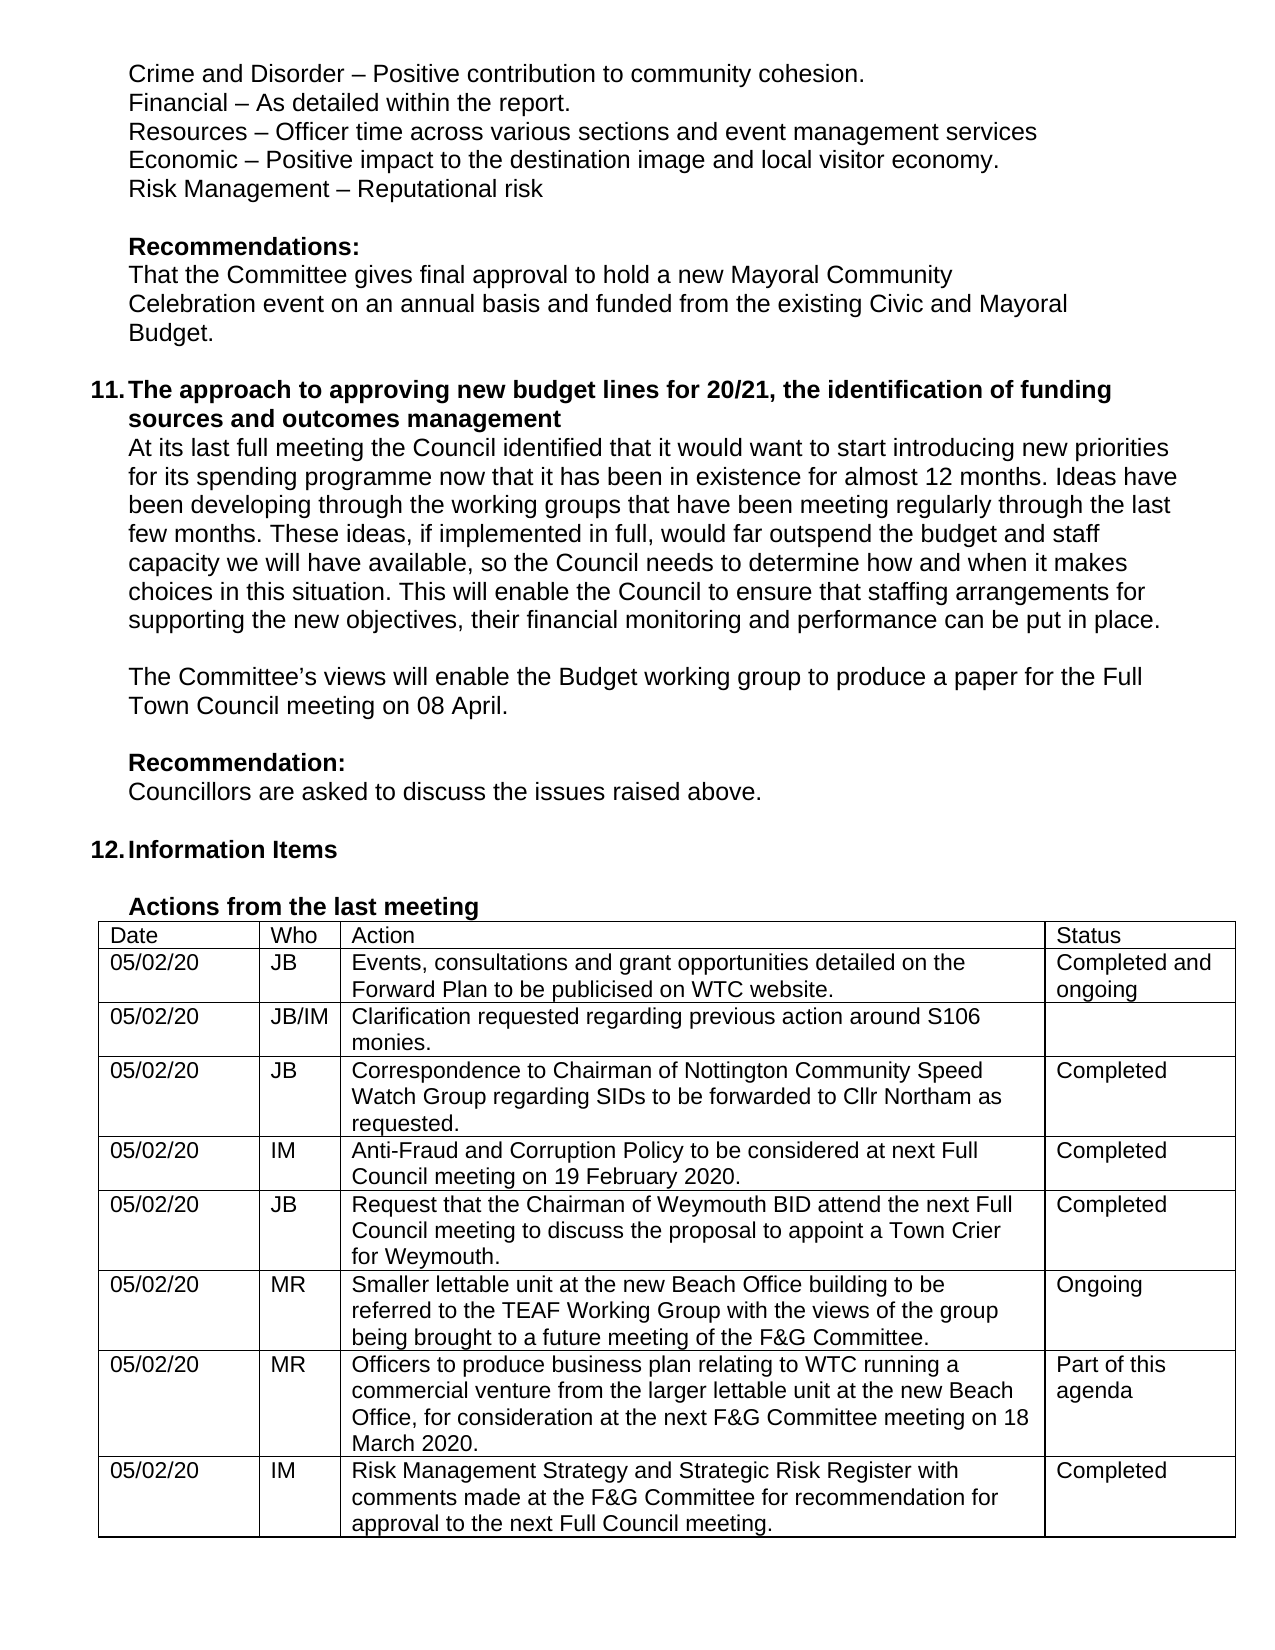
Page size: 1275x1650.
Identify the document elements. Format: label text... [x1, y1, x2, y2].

table_cell 05/02/20 [99, 1003, 259, 1056]
table_cell Completed [1046, 1191, 1235, 1270]
table_cell Smaller lettable unit at the new Beach Office building to be referred to the TEAF Working Group with the views of the group being brought to a future meeting of the F&G Committee. [341, 1271, 1044, 1350]
text Resources – Officer time across various sections and event management services [128, 117, 1088, 145]
table_header Status [1046, 922, 1235, 948]
list The approach to approving new budget lines for 20/21, the identification of funding sources and outcomes management [90, 375, 1192, 433]
table_cell 05/02/20 [99, 1057, 259, 1136]
text Risk Management – Reputational risk [128, 174, 1088, 203]
table_header Date [99, 922, 259, 948]
list Councillors are asked to discuss the issues raised above. [128, 777, 1192, 806]
text Crime and Disorder – Positive contribution to community cohesion. [128, 59, 1088, 88]
table_cell [1046, 1003, 1235, 1056]
table_cell Officers to produce business plan relating to WTC running a commercial venture from the larger lettable unit at the new Beach Office, for consideration at the next F&G Committee meeting on 18 March 2020. [341, 1351, 1044, 1456]
table_cell JB/IM [260, 1003, 340, 1056]
text The Committee’s views will enable the Budget working group to produce a paper for the Full Town Council meeting on 08 April. [128, 662, 1192, 719]
table_cell Risk Management Strategy and Strategic Risk Register with comments made at the F&G Committee for recommendation for approval to the next Full Council meeting. [341, 1457, 1044, 1536]
table_cell 05/02/20 [99, 1351, 259, 1456]
table_cell Ongoing [1046, 1271, 1235, 1350]
table_cell 05/02/20 [99, 1137, 259, 1189]
table_cell Completed [1046, 1057, 1235, 1136]
text Financial – As detailed within the report. [128, 88, 1088, 117]
text Recommendations: [128, 232, 1088, 260]
table_cell 05/02/20 [99, 1191, 259, 1270]
table_cell IM [260, 1137, 340, 1189]
table_header Action [341, 922, 1044, 948]
table_cell Request that the Chairman of Weymouth BID attend the next Full Council meeting to discuss the proposal to appoint a Town Crier for Weymouth. [341, 1191, 1044, 1270]
table_cell MR [260, 1351, 340, 1456]
table_cell JB [260, 1057, 340, 1136]
table_cell Part of this agenda [1046, 1351, 1235, 1456]
list Information Items [90, 834, 1192, 863]
table_cell IM [260, 1457, 340, 1536]
table_cell 05/02/20 [99, 949, 259, 1002]
text At its last full meeting the Council identified that it would want to start introducing new priorities for its spending programme now that it has been in existence for almost 12 months. Ideas have been developing through the working groups that have been meeting regularly through the last few months. These ideas, if implemented in full, would far outspend the budget and staff capacity we will have available, so the Council needs to determine how and when it makes choices in this situation. This will enable the Council to ensure that staffing arrangements for supporting the new objectives, their financial monitoring and performance can be put in place. [128, 433, 1192, 634]
table_cell 05/02/20 [99, 1271, 259, 1350]
text Economic – Positive impact to the destination image and local visitor economy. [128, 145, 1088, 174]
text That the Committee gives final approval to hold a new Mayoral Community Celebration event on an annual basis and funded from the existing Civic and Mayoral Budget. [128, 260, 1088, 347]
table_cell JB [260, 1191, 340, 1270]
table_cell Anti-Fraud and Corruption Policy to be considered at next Full Council meeting on 19 February 2020. [341, 1137, 1044, 1189]
table_cell 05/02/20 [99, 1457, 259, 1536]
table_cell Correspondence to Chairman of Nottington Community Speed Watch Group regarding SIDs to be forwarded to Cllr Northam as requested. [341, 1057, 1044, 1136]
table_cell Completed [1046, 1137, 1235, 1189]
text Actions from the last meeting [128, 892, 1192, 921]
table_cell Completed [1046, 1457, 1235, 1536]
list Recommendation: [128, 748, 1192, 777]
table_header Who [260, 922, 340, 948]
table_cell Completed and ongoing [1046, 949, 1235, 1002]
table_cell JB [260, 949, 340, 1002]
table_cell Events, consultations and grant opportunities detailed on the Forward Plan to be publicised on WTC website. [341, 949, 1044, 1002]
table_cell Clarification requested regarding previous action around S106 monies. [341, 1003, 1044, 1056]
table_cell MR [260, 1271, 340, 1350]
